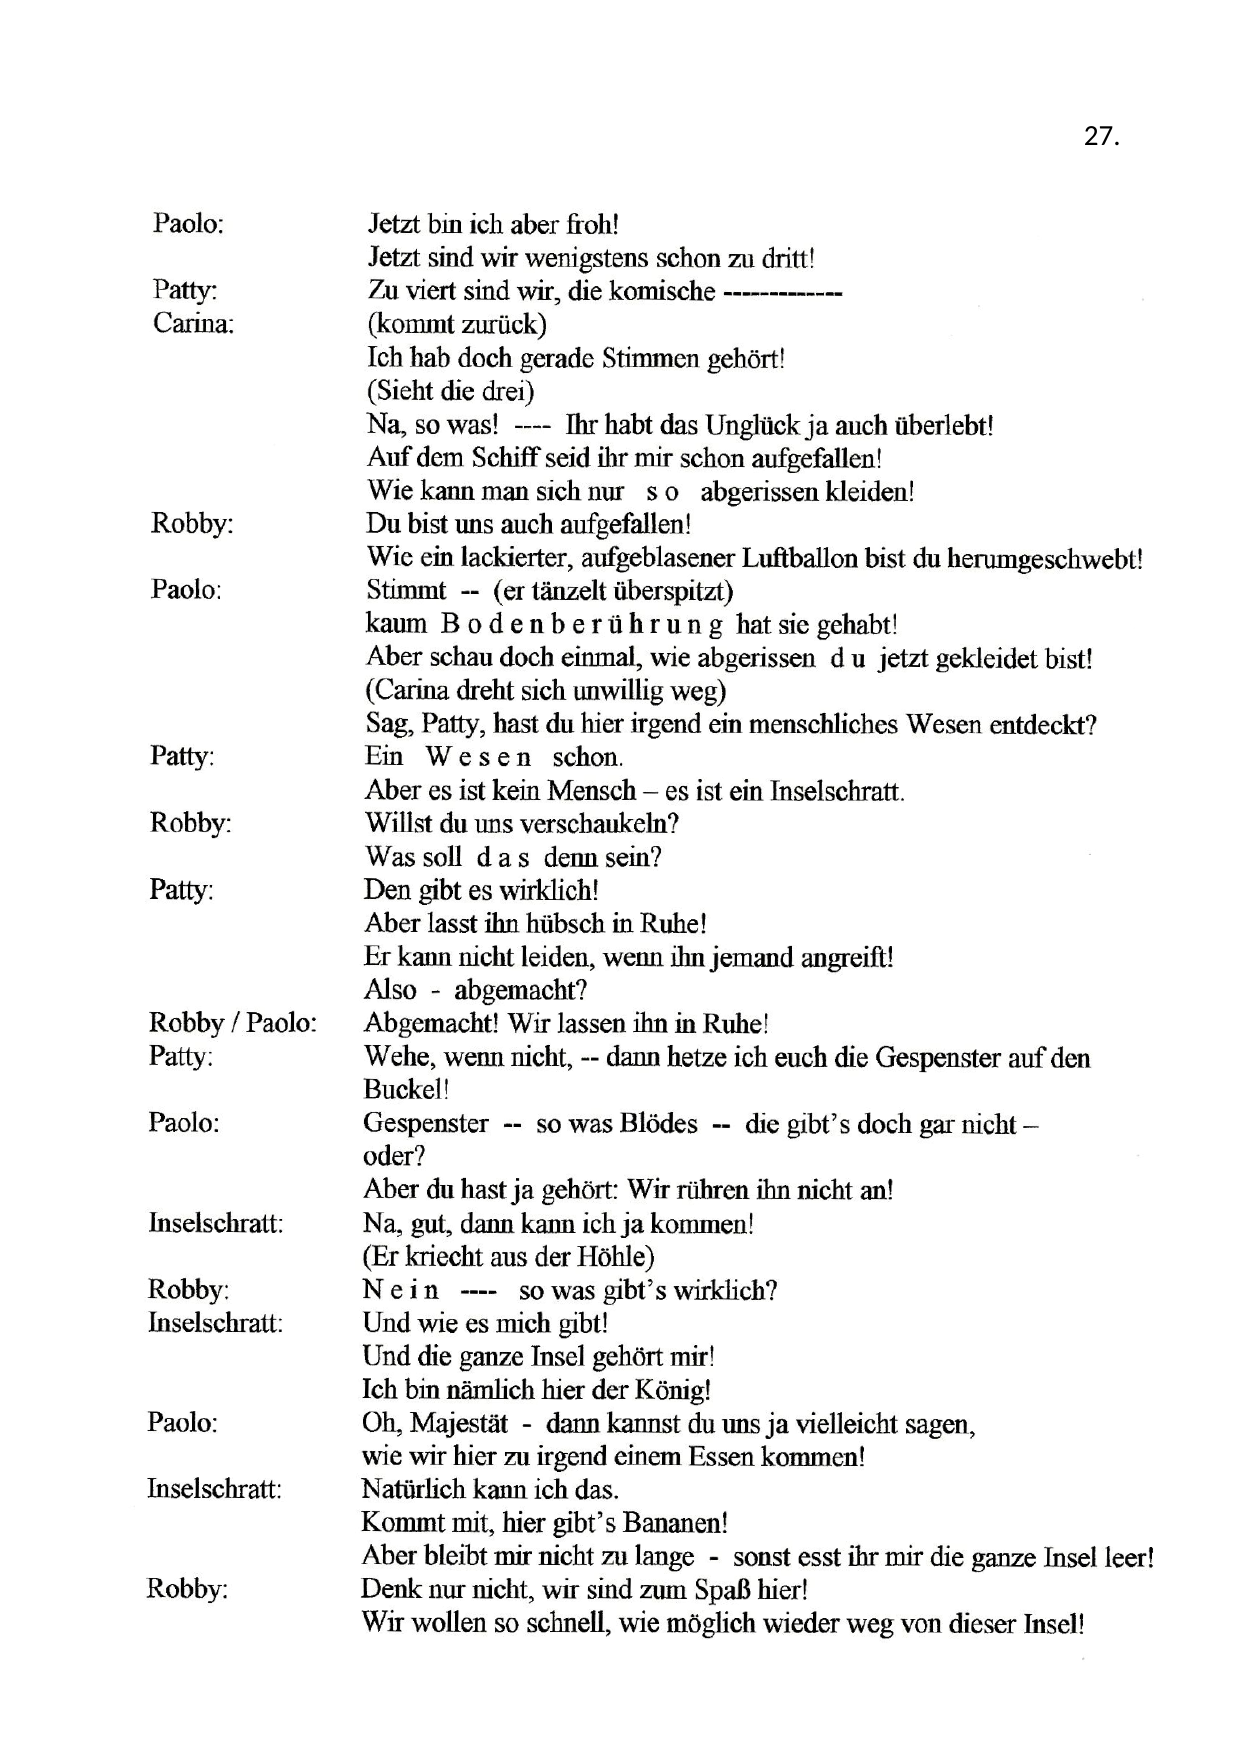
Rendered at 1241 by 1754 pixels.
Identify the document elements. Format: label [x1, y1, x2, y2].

picture [88, 140, 1224, 1688]
